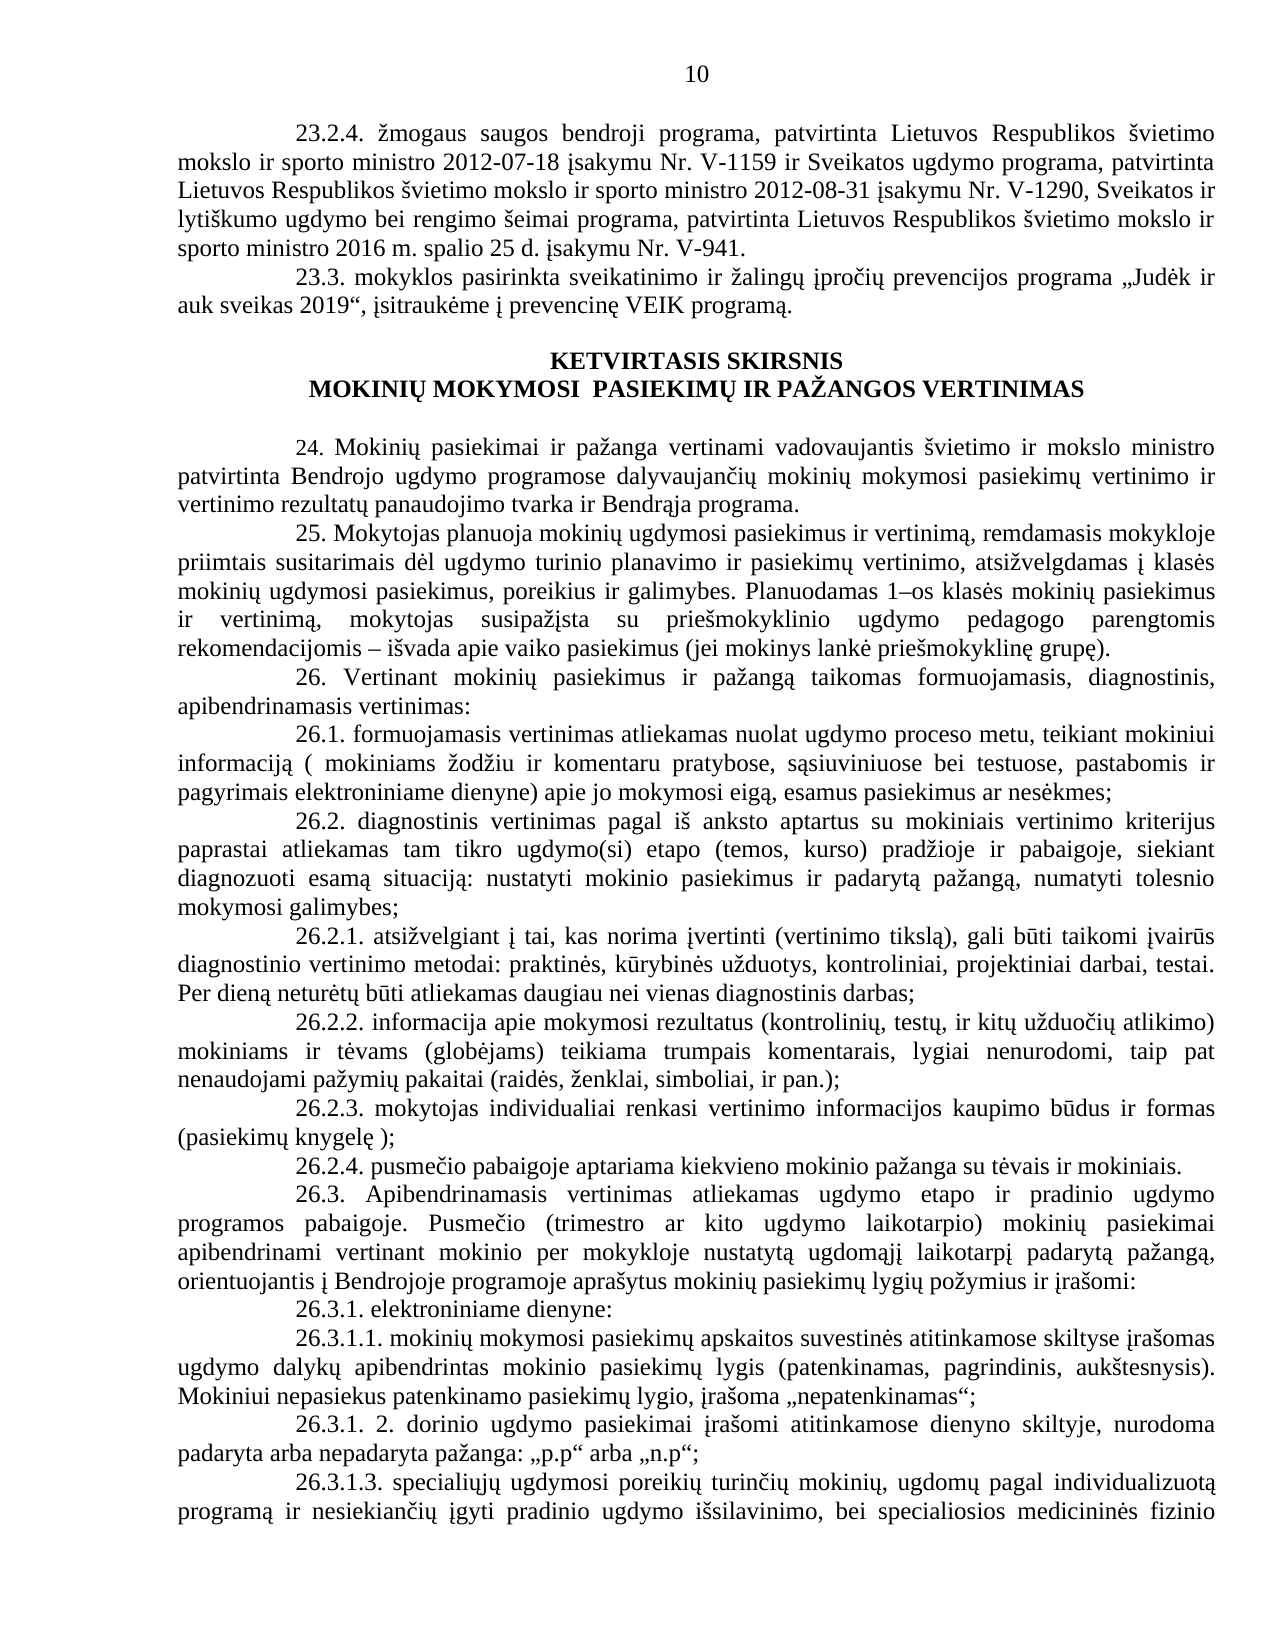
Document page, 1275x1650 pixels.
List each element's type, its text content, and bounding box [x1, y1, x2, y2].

text 23.3. mokyklos pasirinkta sveikatinimo ir žalingų įpročių prevencijos programa „Judėk ir auk sveikas 2019“, įsitraukėme į prevencinę VEIK programą. [177, 262, 1216, 319]
text 26.2. diagnostinis vertinimas pagal iš anksto aptartus su mokiniais vertinimo kriterijus paprastai atliekamas tam tikro ugdymo(si) etapo (temos, kurso) pradžioje ir pabaigoje, siekiant diagnozuoti esamą situaciją: nustatyti mokinio pasiekimus ir padarytą pažangą, numatyti tolesnio mokymosi galimybes; [177, 806, 1216, 921]
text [177, 1467, 1216, 1524]
text 26.2.4. pusmečio pabaigoje aptariama kiekvieno mokinio pažanga su tėvais ir mokiniais. [177, 1151, 1216, 1179]
text MOKINIŲ MOKYMOSI PASIEKIMŲ IR PAŽANGOS VERTINIMAS [177, 374, 1216, 403]
text 26.3.1. elektroniniame dienyne: [177, 1294, 1216, 1323]
text 25. Mokytojas planuoja mokinių ugdymosi pasiekimus ir vertinimą, remdamasis mokykloje priimtais susitarimais dėl ugdymo turinio planavimo ir pasiekimų vertinimo, atsižvelgdamas į klasės mokinių ugdymosi pasiekimus, poreikius ir galimybes. Planuodamas 1–os klasės mokinių pasiekimus ir vertinimą, mokytojas susipažįsta su priešmokyklinio ugdymo pedagogo parengtomis rekomendacijomis – išvada apie vaiko pasiekimus (jei mokinys lankė priešmokyklinę grupę). [177, 518, 1216, 662]
text KETVIRTASIS SKIRSNIS [177, 346, 1216, 374]
text 24. Mokinių pasiekimai ir pažanga vertinami vadovaujantis švietimo ir mokslo ministro patvirtinta Bendrojo ugdymo programose dalyvaujančių mokinių mokymosi pasiekimų vertinimo ir vertinimo rezultatų panaudojimo tvarka ir Bendrąja programa. [177, 432, 1216, 518]
text 26.3. Apibendrinamasis vertinimas atliekamas ugdymo etapo ir pradinio ugdymo programos pabaigoje. Pusmečio (trimestro ar kito ugdymo laikotarpio) mokinių pasiekimai apibendrinami vertinant mokinio per mokykloje nustatytą ugdomąjį laikotarpį padarytą pažangą, orientuojantis į Bendrojoje programoje aprašytus mokinių pasiekimų lygių požymius ir įrašomi: [177, 1179, 1216, 1294]
text 26.3.1.1. mokinių mokymosi pasiekimų apskaitos suvestinės atitinkamose skiltyse įrašomas ugdymo dalykų apibendrintas mokinio pasiekimų lygis (patenkinamas, pagrindinis, aukštesnysis). Mokiniui nepasiekus patenkinamo pasiekimų lygio, įrašoma „nepatenkinamas“; [177, 1323, 1216, 1409]
text 26.2.3. mokytojas individualiai renkasi vertinimo informacijos kaupimo būdus ir formas (pasiekimų knygelę ); [177, 1093, 1216, 1151]
text 26.3.1. 2. dorinio ugdymo pasiekimai įrašomi atitinkamose dienyno skiltyje, nurodoma padaryta arba nepadaryta pažanga: „p.p“ arba „n.p“; [177, 1409, 1216, 1467]
text 23.2.4. žmogaus saugos bendroji programa, patvirtinta Lietuvos Respublikos švietimo mokslo ir sporto ministro 2012-07-18 įsakymu Nr. V-1159 ir Sveikatos ugdymo programa, patvirtinta Lietuvos Respublikos švietimo mokslo ir sporto ministro 2012-08-31 įsakymu Nr. V-1290, Sveikatos ir lytiškumo ugdymo bei rengimo šeimai programa, patvirtinta Lietuvos Respublikos švietimo mokslo ir sporto ministro 2016 m. spalio 25 d. įsakymu Nr. V-941. [177, 118, 1216, 262]
text 26.2.2. informacija apie mokymosi rezultatus (kontrolinių, testų, ir kitų užduočių atlikimo) mokiniams ir tėvams (globėjams) teikiama trumpais komentarais, lygiai nenurodomi, taip pat nenaudojami pažymių pakaitai (raidės, ženklai, simboliai, ir pan.); [177, 1007, 1216, 1093]
text 26. Vertinant mokinių pasiekimus ir pažangą taikomas formuojamasis, diagnostinis, apibendrinamasis vertinimas: [177, 662, 1216, 719]
text 26.2.1. atsižvelgiant į tai, kas norima įvertinti (vertinimo tikslą), gali būti taikomi įvairūs diagnostinio vertinimo metodai: praktinės, kūrybinės užduotys, kontroliniai, projektiniai darbai, testai. Per dieną neturėtų būti atliekamas daugiau nei vienas diagnostinis darbas; [177, 921, 1216, 1007]
text 26.1. formuojamasis vertinimas atliekamas nuolat ugdymo proceso metu, teikiant mokiniui informaciją ( mokiniams žodžiu ir komentaru pratybose, sąsiuviniuose bei testuose, pastabomis ir pagyrimais elektroniniame dienyne) apie jo mokymosi eigą, esamus pasiekimus ar nesėkmes; [177, 719, 1216, 806]
